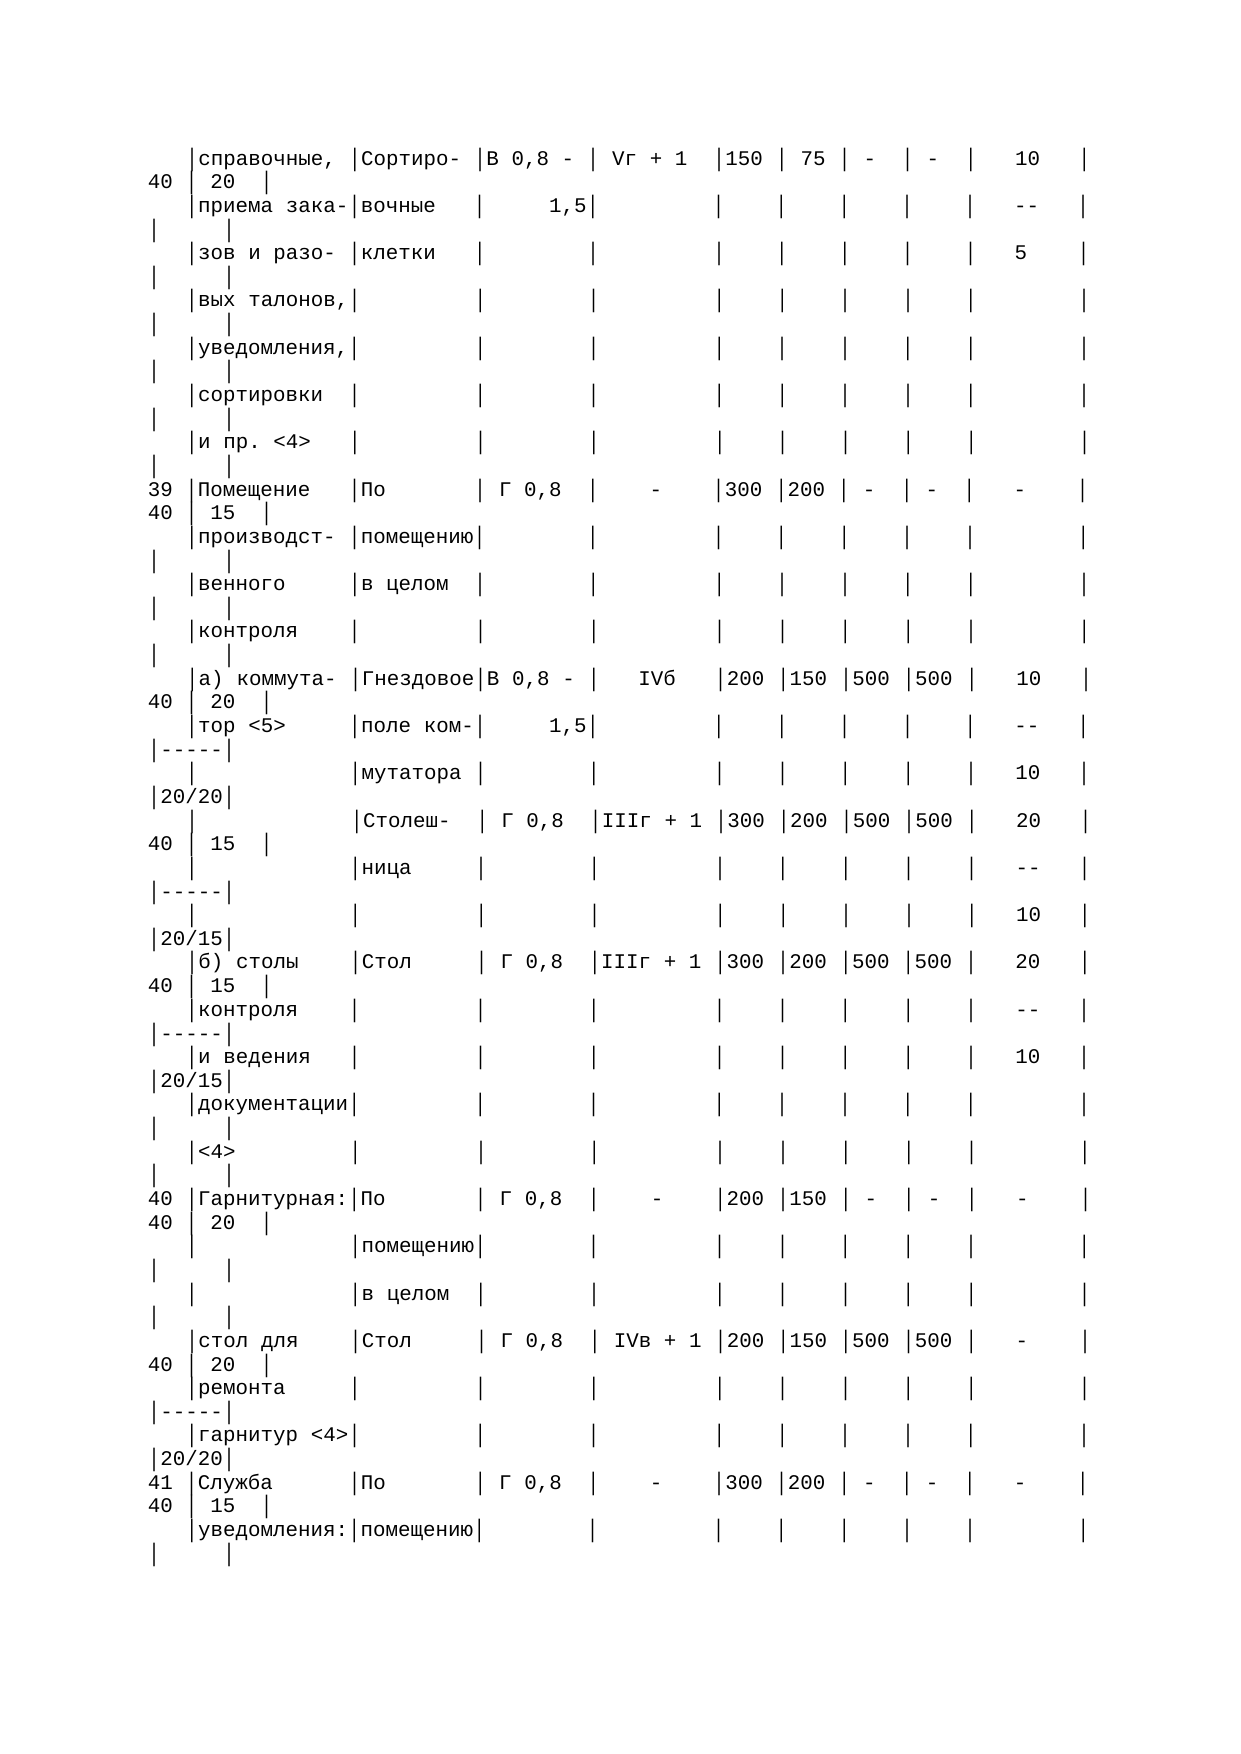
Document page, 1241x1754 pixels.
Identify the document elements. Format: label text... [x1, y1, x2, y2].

text │венного │в целом │ │ │ │ │ │ │ │ │ │ [148, 573, 1093, 621]
text │гарнитур <4>│ │ │ │ │ │ │ │ │ │20/20│ [148, 1424, 1093, 1472]
text │и ведения │ │ │ │ │ │ │ │ 10 │ │20/15│ [148, 1046, 1093, 1093]
text │зов и разо- │клетки │ │ │ │ │ │ │ 5 │ │ │ [148, 242, 1093, 289]
text │ │в целом │ │ │ │ │ │ │ │ │ │ [148, 1283, 1093, 1330]
text │уведомления,│ │ │ │ │ │ │ │ │ │ │ [148, 337, 1093, 384]
text │сортировки │ │ │ │ │ │ │ │ │ │ │ [148, 384, 1093, 431]
text │производст- │помещению│ │ │ │ │ │ │ │ │ │ [148, 526, 1093, 573]
text │контроля │ │ │ │ │ │ │ │ -- │ │-----│ [148, 999, 1093, 1046]
text │тор <5> │поле ком-│ 1,5│ │ │ │ │ │ -- │ │-----│ [148, 715, 1093, 762]
text │ремонта │ │ │ │ │ │ │ │ │ │-----│ [148, 1377, 1093, 1424]
text 40 │Гарнитурная:│По │ Г 0,8 │ - │200 │150 │ - │ - │ - │ 40 │ 20 │ [148, 1188, 1093, 1235]
text │вых талонов,│ │ │ │ │ │ │ │ │ │ │ [148, 289, 1093, 337]
text │справочные, │Сортиро- │В 0,8 - │ Vг + 1 │150 │ 75 │ - │ - │ 10 │ 40 │ 20 │ [148, 148, 1093, 195]
text │а) коммута- │Гнездовое│В 0,8 - │ IVб │200 │150 │500 │500 │ 10 │ 40 │ 20 │ [148, 668, 1093, 715]
text 39 │Помещение │По │ Г 0,8 │ - │300 │200 │ - │ - │ - │ 40 │ 15 │ [148, 479, 1093, 526]
text │б) столы │Стол │ Г 0,8 │IIIг + 1 │300 │200 │500 │500 │ 20 │ 40 │ 15 │ [148, 952, 1093, 999]
text │ │Столеш- │ Г 0,8 │IIIг + 1 │300 │200 │500 │500 │ 20 │ 40 │ 15 │ [148, 810, 1093, 857]
text │ │ │ │ │ │ │ │ │ 10 │ │20/15│ [148, 904, 1093, 952]
text │приема зака-│вочные │ 1,5│ │ │ │ │ │ -- │ │ │ [148, 195, 1093, 242]
text │и пр. <4> │ │ │ │ │ │ │ │ │ │ │ [148, 431, 1093, 479]
text │уведомления:│помещению│ │ │ │ │ │ │ │ │ │ [148, 1519, 1093, 1566]
text │ │ница │ │ │ │ │ │ │ -- │ │-----│ [148, 857, 1093, 904]
text │<4> │ │ │ │ │ │ │ │ │ │ │ [148, 1141, 1093, 1188]
text │документации│ │ │ │ │ │ │ │ │ │ │ [148, 1093, 1093, 1141]
text 41 │Служба │По │ Г 0,8 │ - │300 │200 │ - │ - │ - │ 40 │ 15 │ [148, 1472, 1093, 1519]
text │ │помещению│ │ │ │ │ │ │ │ │ │ [148, 1235, 1093, 1283]
text │стол для │Стол │ Г 0,8 │ IVв + 1 │200 │150 │500 │500 │ - │ 40 │ 20 │ [148, 1330, 1093, 1377]
text │контроля │ │ │ │ │ │ │ │ │ │ │ [148, 621, 1093, 668]
text │ │мутатора │ │ │ │ │ │ │ 10 │ │20/20│ [148, 762, 1093, 810]
